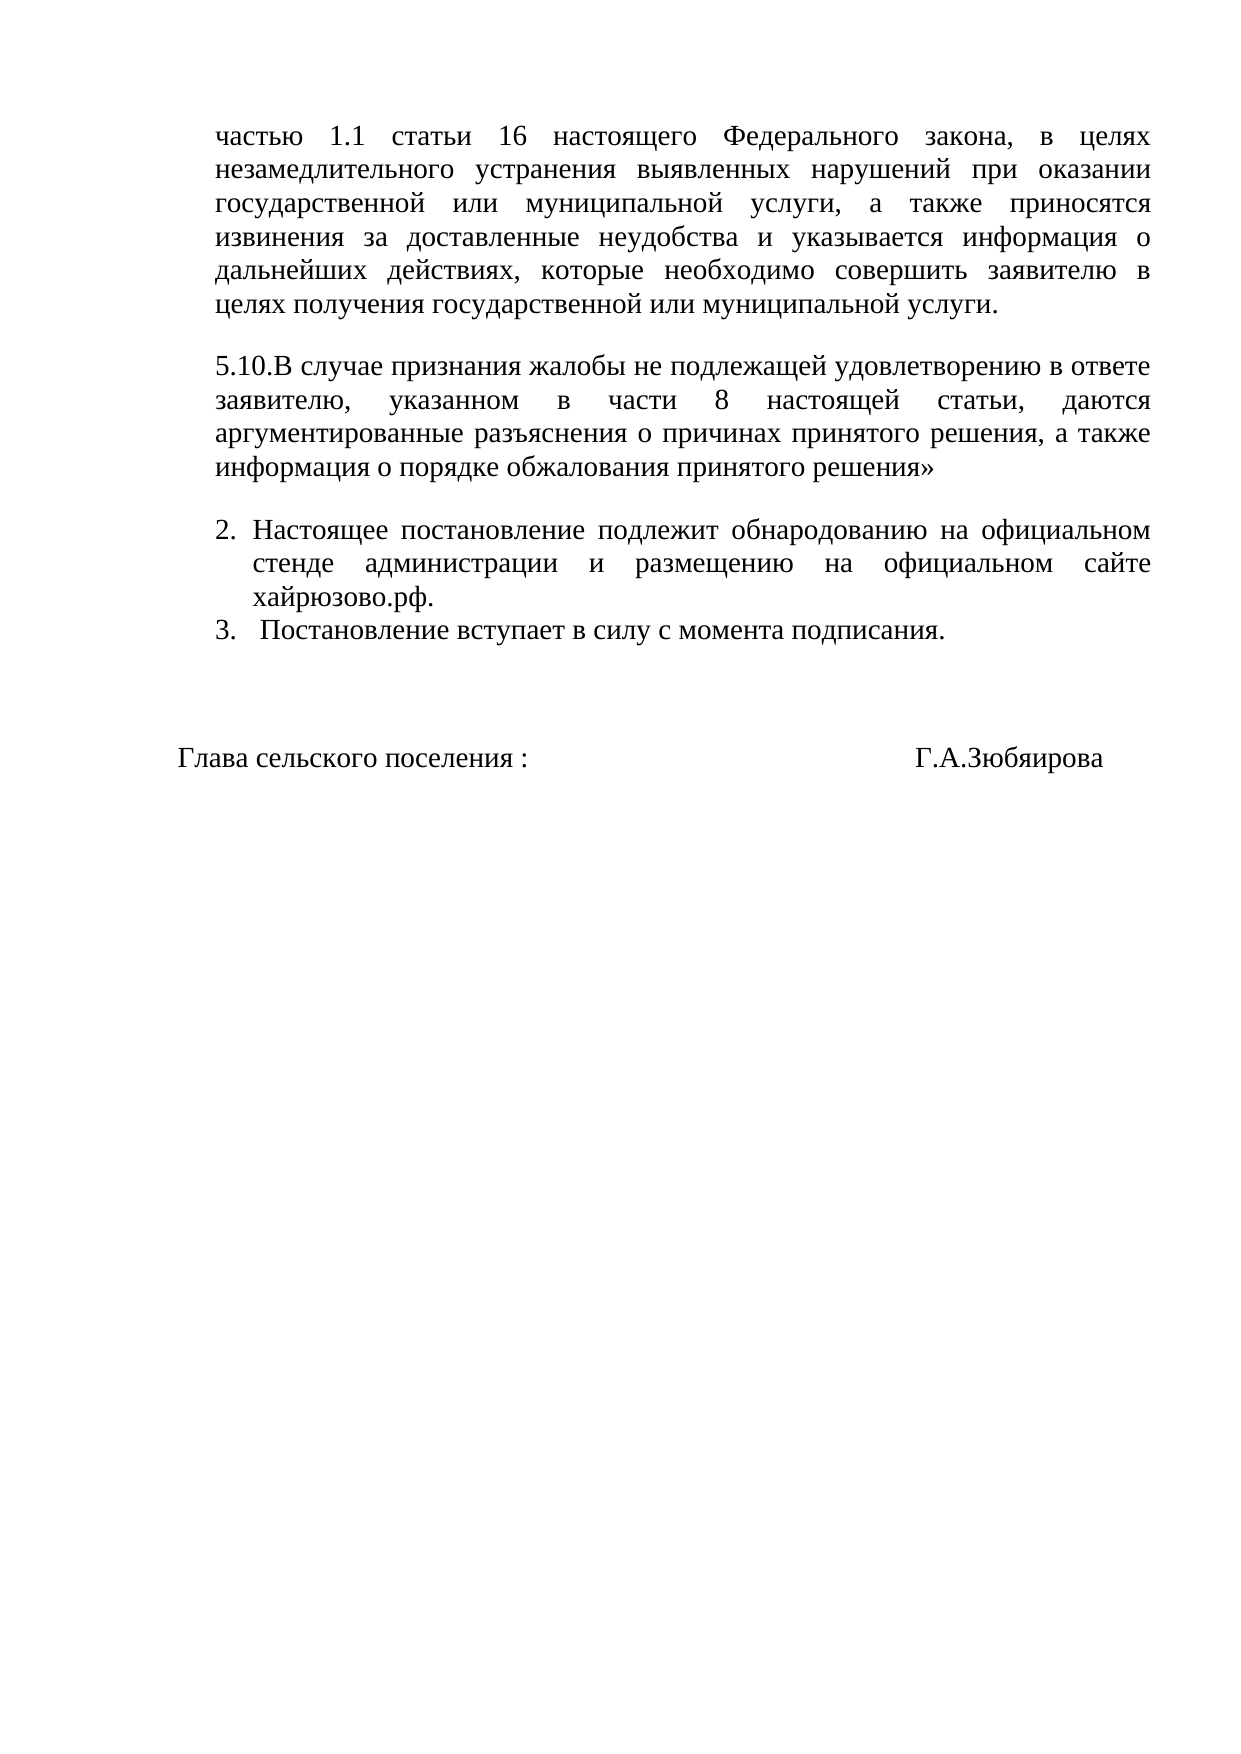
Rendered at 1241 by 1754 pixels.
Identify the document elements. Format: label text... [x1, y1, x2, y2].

list Настоящее постановление подлежит обнародованию на официальном стенде администрации и размещению на официальном сайте хайрюзово.рф. [215, 512, 1152, 612]
text Глава сельского поселения : Г.А.Зюбяирова [177, 740, 1152, 773]
text 5.10.В случае признания жалобы не подлежащей удовлетворению в ответе заявителю, указанном в части 8 настоящей статьи, даются аргументированные разъяснения о причинах принятого решения, а также информация о порядке обжалования принятого решения» [215, 348, 1152, 483]
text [215, 118, 1152, 319]
list Постановление вступает в силу с момента подписания. [215, 612, 1152, 646]
